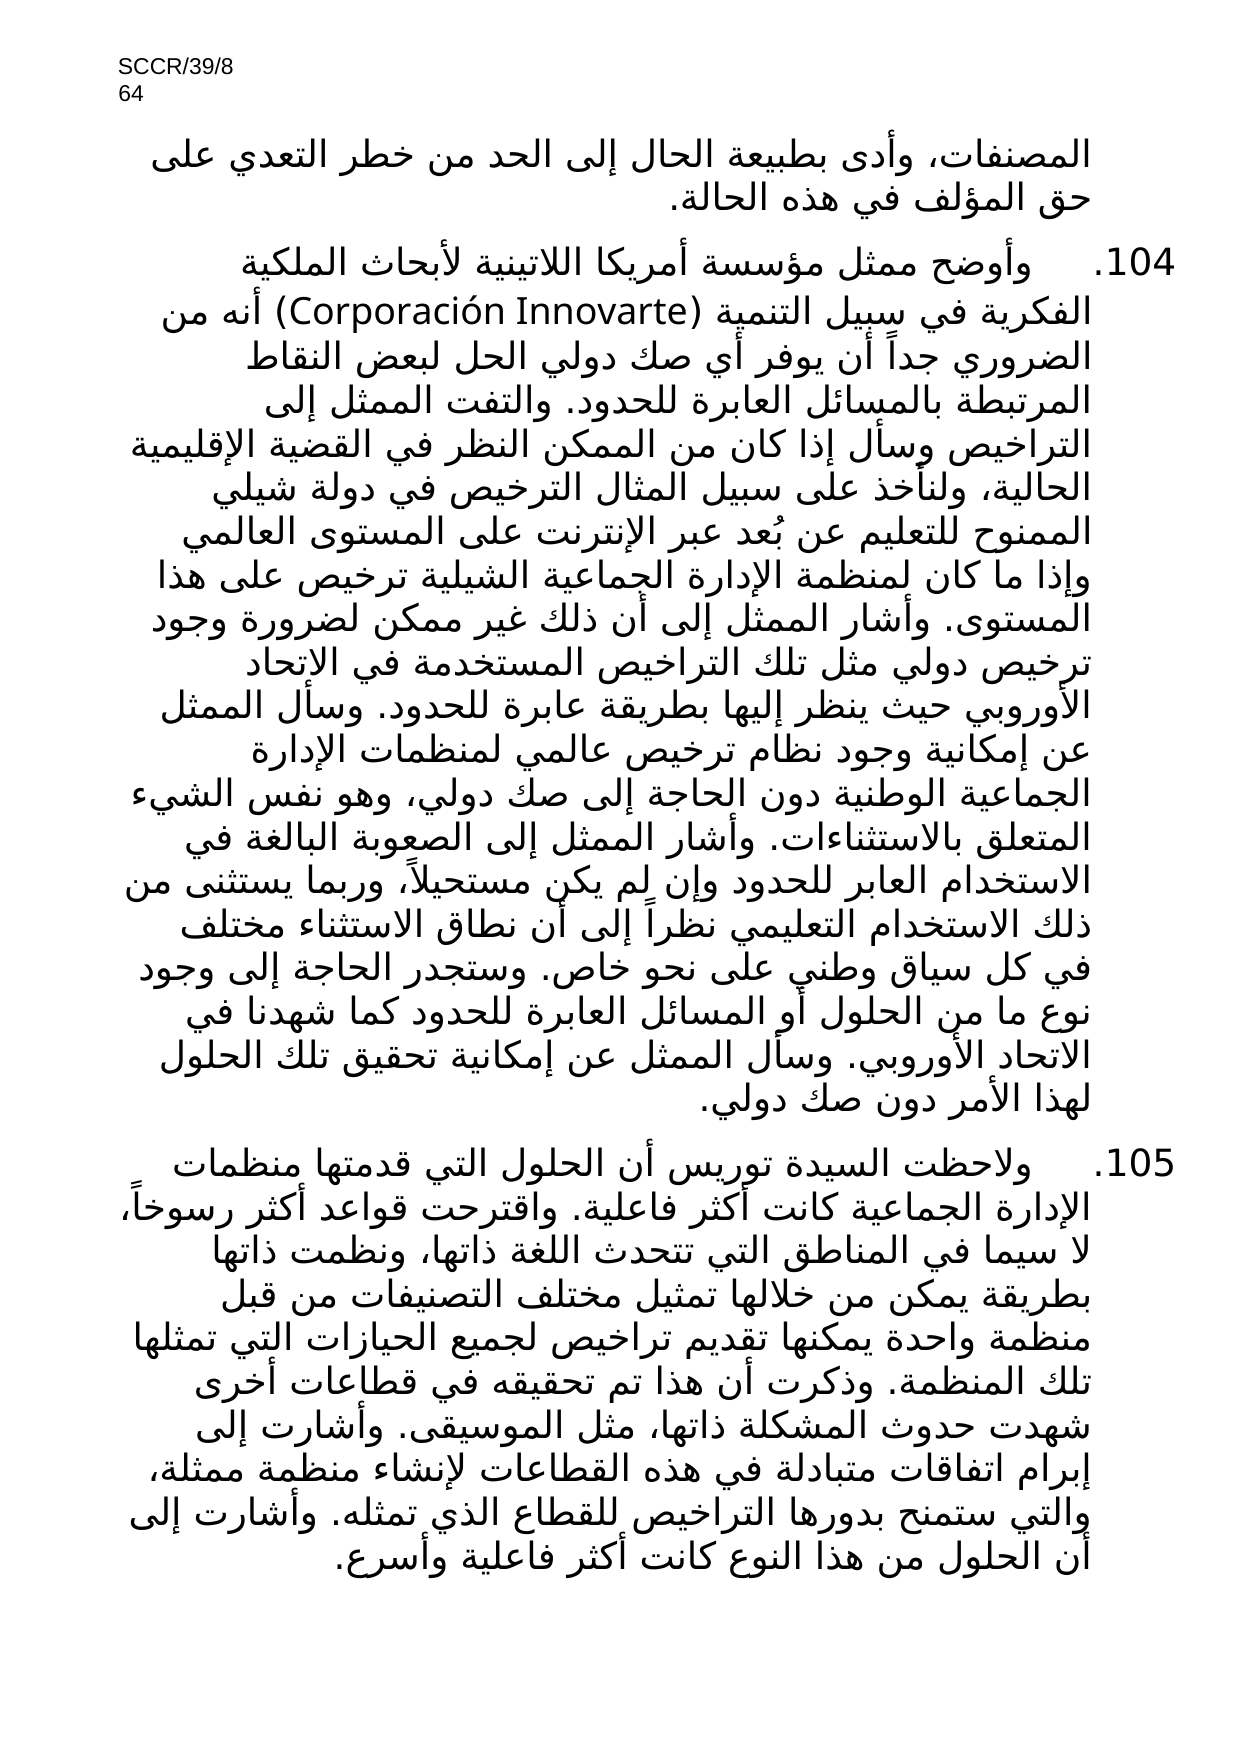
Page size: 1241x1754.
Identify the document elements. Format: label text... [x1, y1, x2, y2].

text وأوضح ممثل مؤسسة أمريكا اللاتينية لأبحاث الملكية الفكرية في سبيل التنمية (Corporación Innovarte) أنه من الضروري جداً أن يوفر أي صك دولي الحل لبعض النقاط المرتبطة بالمسائل العابرة للحدود. والتفت الممثل إلى التراخيص وسأل إذا كان من الممكن النظر في القضية الإقليمية الحالية، ولنأخذ على سبيل المثال الترخيص في دولة شيلي الممنوح للتعليم عن بُعد عبر الإنترنت على المستوى العالمي وإذا ما كان لمنظمة الإدارة الجماعية الشيلية ترخيص على هذا المستوى. وأشار الممثل إلى أن ذلك غير ممكن لضرورة وجود ترخيص دولي مثل تلك التراخيص المستخدمة في الاتحاد الأوروبي حيث ينظر إليها بطريقة عابرة للحدود. وسأل الممثل عن إمكانية وجود نظام ترخيص عالمي لمنظمات الإدارة الجماعية الوطنية دون الحاجة إلى صك دولي، وهو نفس الشيء المتعلق بالاستثناءات. وأشار الممثل إلى الصعوبة البالغة في الاستخدام العابر للحدود وإن لم يكن مستحيلاً، وربما يستثنى من ذلك الاستخدام التعليمي نظراً إلى أن نطاق الاستثناء مختلف في كل سياق وطني على نحو خاص. وستجدر الحاجة إلى وجود نوع ما من الحلول أو المسائل العابرة للحدود كما شهدنا في الاتحاد الأوروبي. وسأل الممثل عن إمكانية تحقيق تلك الحلول لهذا الأمر دون صك دولي. [118, 240, 1092, 1121]
text ولاحظت السيدة توريس أن الحلول التي قدمتها منظمات الإدارة الجماعية كانت أكثر فاعلية. واقترحت قواعد أكثر رسوخاً، لا سيما في المناطق التي تتحدث اللغة ذاتها، ونظمت ذاتها بطريقة يمكن من خلالها تمثيل مختلف التصنيفات من قبل منظمة واحدة يمكنها تقديم تراخيص لجميع الحيازات التي تمثلها تلك المنظمة. وذكرت أن هذا تم تحقيقه في قطاعات أخرى شهدت حدوث المشكلة ذاتها، مثل الموسيقى. وأشارت إلى إبرام اتفاقات متبادلة في هذه القطاعات لإنشاء منظمة ممثلة، والتي ستمنح بدورها التراخيص للقطاع الذي تمثله. وأشارت إلى أن الحلول من هذا النوع كانت أكثر فاعلية وأسرع. [118, 1141, 1092, 1578]
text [118, 132, 1092, 219]
